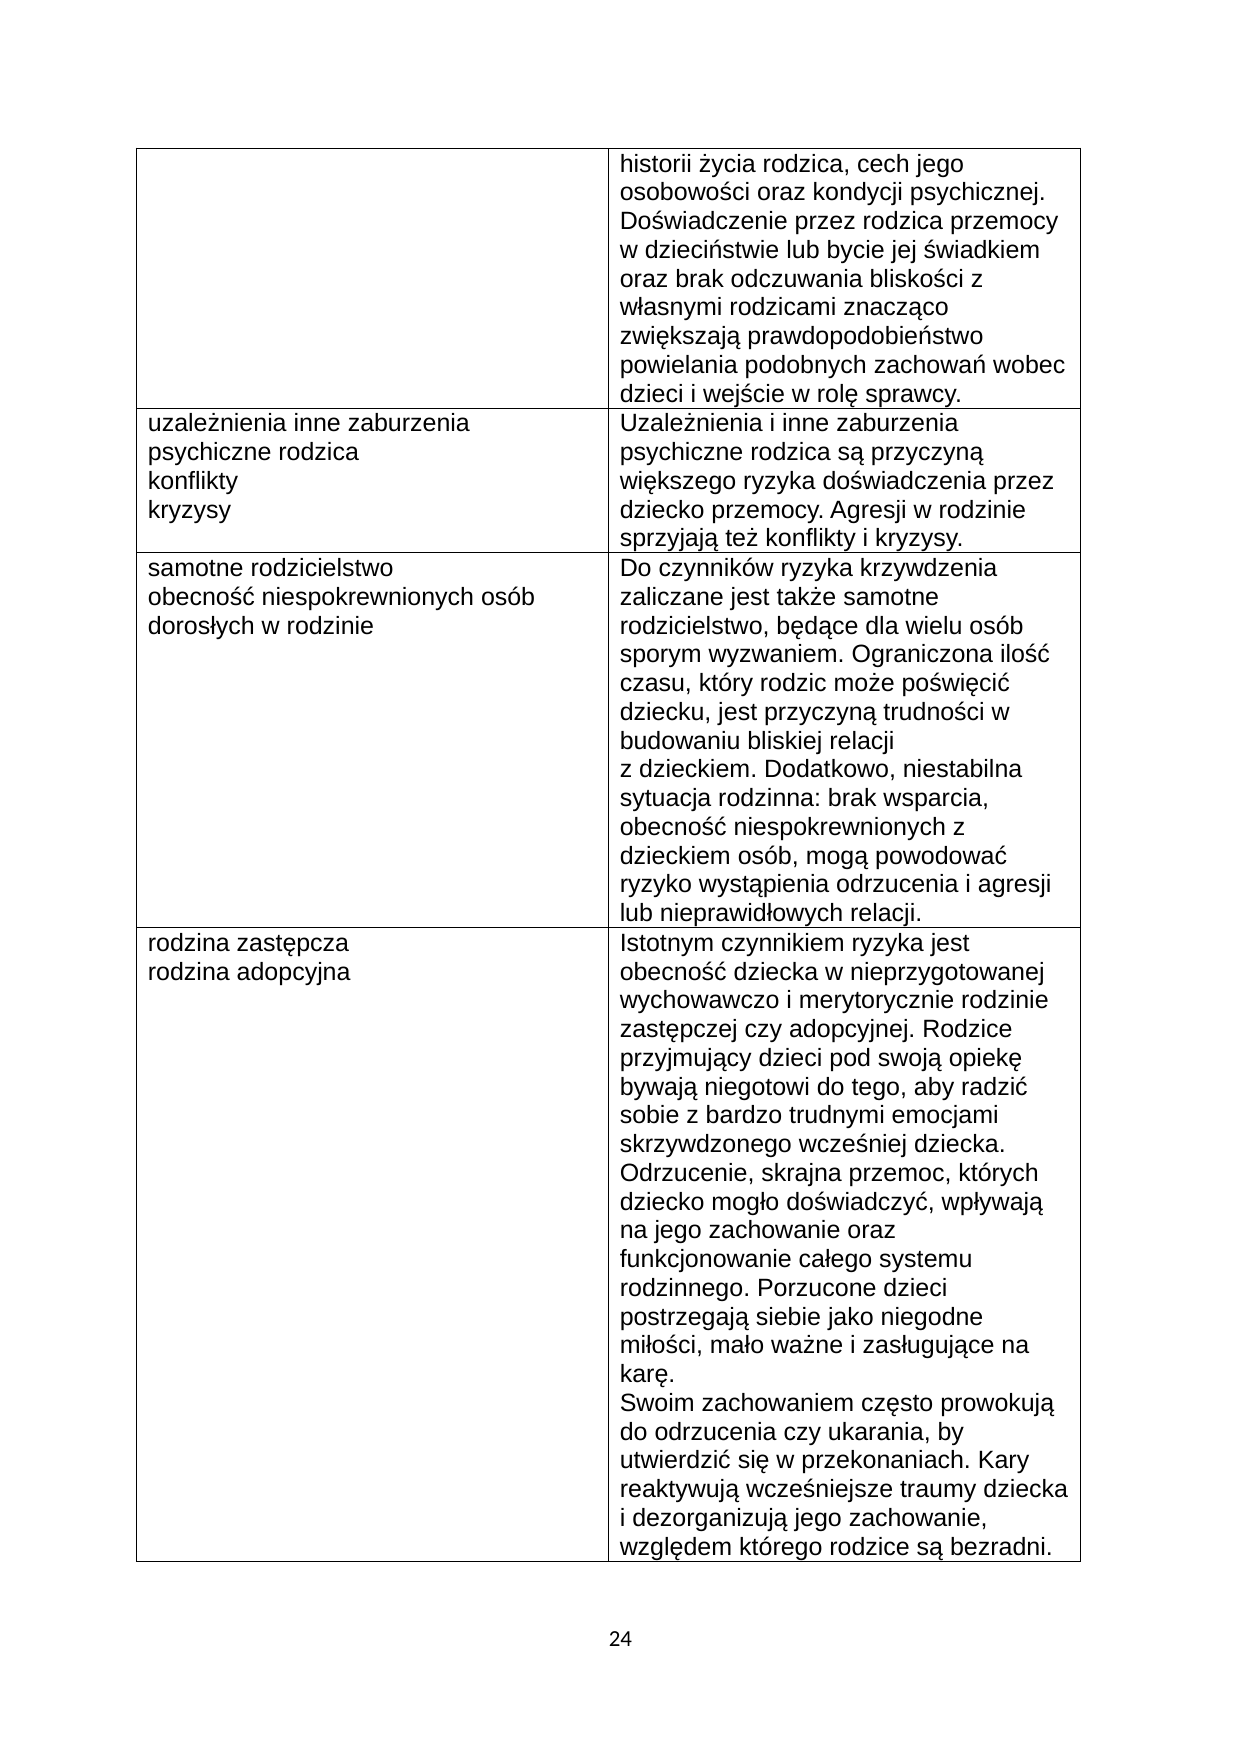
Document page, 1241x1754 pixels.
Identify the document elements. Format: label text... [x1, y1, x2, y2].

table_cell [137, 149, 608, 407]
table_cell samotne rodzicielstwo obecność niespokrewnionych osób dorosłych w rodzinie [137, 553, 608, 927]
table_cell rodzina zastępcza rodzina adopcyjna [137, 928, 608, 1561]
table_cell Istotnym czynnikiem ryzyka jest obecność dziecka w nieprzygotowanej wychowawczo i merytorycznie rodzinie zastępczej czy adopcyjnej. Rodzice przyjmujący dzieci pod swoją opiekę bywają niegotowi do tego, aby radzić sobie z bardzo trudnymi emocjami skrzywdzonego wcześniej dziecka. Odrzucenie, skrajna przemoc, których dziecko mogło doświadczyć, wpływają na jego zachowanie oraz funkcjonowanie całego systemu rodzinnego. Porzucone dzieci postrzegają siebie jako niegodne miłości, mało ważne i zasługujące na karę. Swoim zachowaniem często prowokują do odrzucenia czy ukarania, by utwierdzić się w przekonaniach. Kary reaktywują wcześniejsze traumy dziecka i dezorganizują jego zachowanie, względem którego rodzice są bezradni. [609, 928, 1080, 1561]
table_cell Do czynników ryzyka krzywdzenia zaliczane jest także samotne rodzicielstwo, będące dla wielu osób sporym wyzwaniem. Ograniczona ilość czasu, który rodzic może poświęcić dziecku, jest przyczyną trudności w budowaniu bliskiej relacji z dzieckiem. Dodatkowo, niestabilna sytuacja rodzinna: brak wsparcia, obecność niespokrewnionych z dzieckiem osób, mogą powodować ryzyko wystąpienia odrzucenia i agresji lub nieprawidłowych relacji. [609, 553, 1080, 927]
table_cell Uzależnienia i inne zaburzenia psychiczne rodzica są przyczyną większego ryzyka doświadczenia przez dziecko przemocy. Agresji w rodzinie sprzyjają też konflikty i kryzysy. [609, 409, 1080, 552]
table_cell uzależnienia inne zaburzenia psychiczne rodzica konflikty kryzysy [137, 409, 608, 552]
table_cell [609, 149, 1080, 407]
